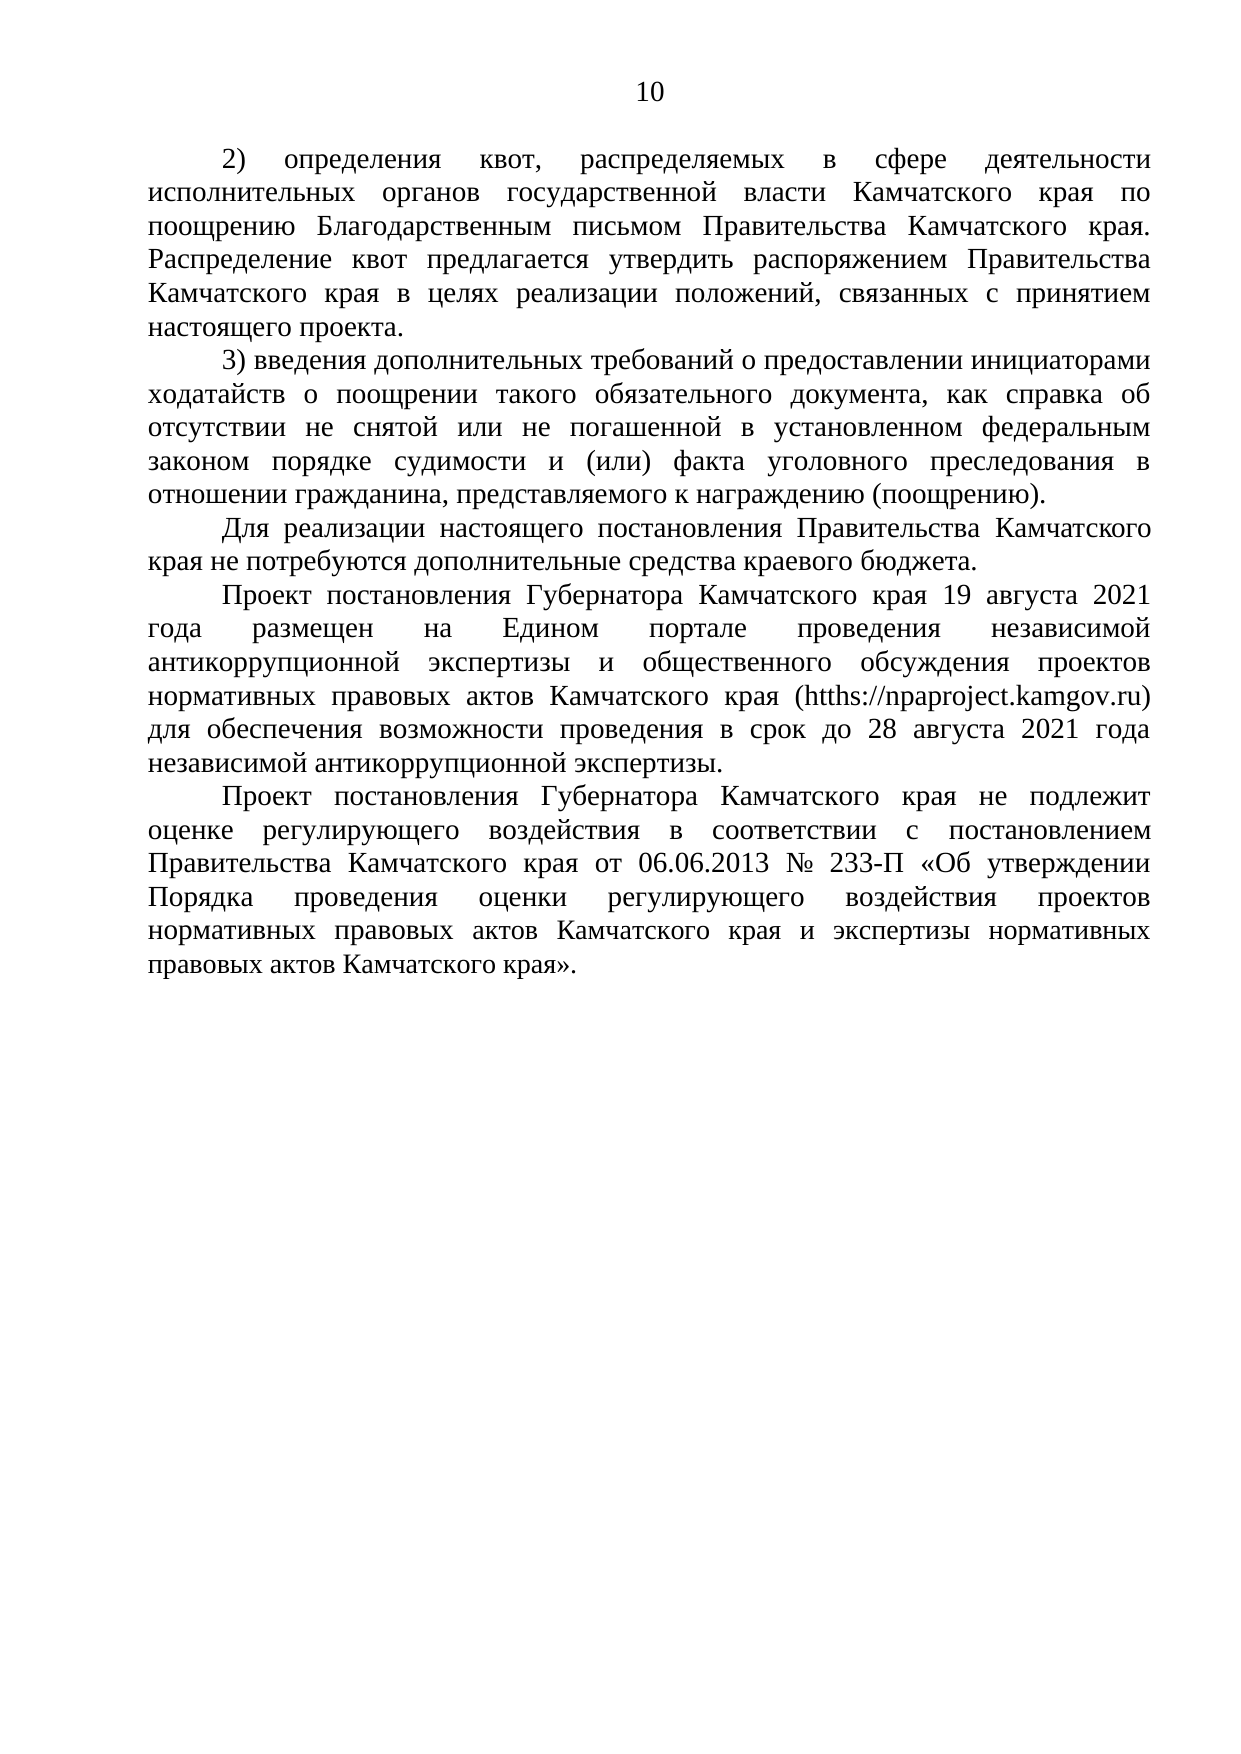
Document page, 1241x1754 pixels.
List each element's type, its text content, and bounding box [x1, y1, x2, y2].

text Проект постановления Губернатора Камчатского края не подлежит оценке регулирующего воздействия в соответствии с постановлением Правительства Камчатского края от 06.06.2013 № 233-П «Об утверждении Порядка проведения оценки регулирующего воздействия проектов нормативных правовых актов Камчатского края и экспертизы нормативных правовых актов Камчатского края». [148, 778, 1152, 979]
text 2) определения квот, распределяемых в сфере деятельности исполнительных органов государственной власти Камчатского края по поощрению Благодарственным письмом Правительства Камчатского края. Распределение квот предлагается утвердить распоряжением Правительства Камчатского края в целях реализации положений, связанных с принятием настоящего проекта. [148, 141, 1152, 342]
text 3) введения дополнительных требований о предоставлении инициаторами ходатайств о поощрении такого обязательного документа, как справка об отсутствии не снятой или не погашенной в установленном федеральным законом порядке судимости и (или) факта уголовного преследования в отношении гражданина, представляемого к награждению (поощрению). [148, 342, 1152, 510]
text Проект постановления Губернатора Камчатского края 19 августа 2021 года размещен на Едином портале проведения независимой антикоррупционной экспертизы и общественного обсуждения проектов нормативных правовых актов Камчатского края (htths://npaproject.kamgov.ru) для обеспечения возможности проведения в срок до 28 августа 2021 года независимой антикоррупционной экспертизы. [148, 577, 1152, 778]
text Для реализации настоящего постановления Правительства Камчатского края не потребуются дополнительные средства краевого бюджета. [148, 510, 1152, 577]
